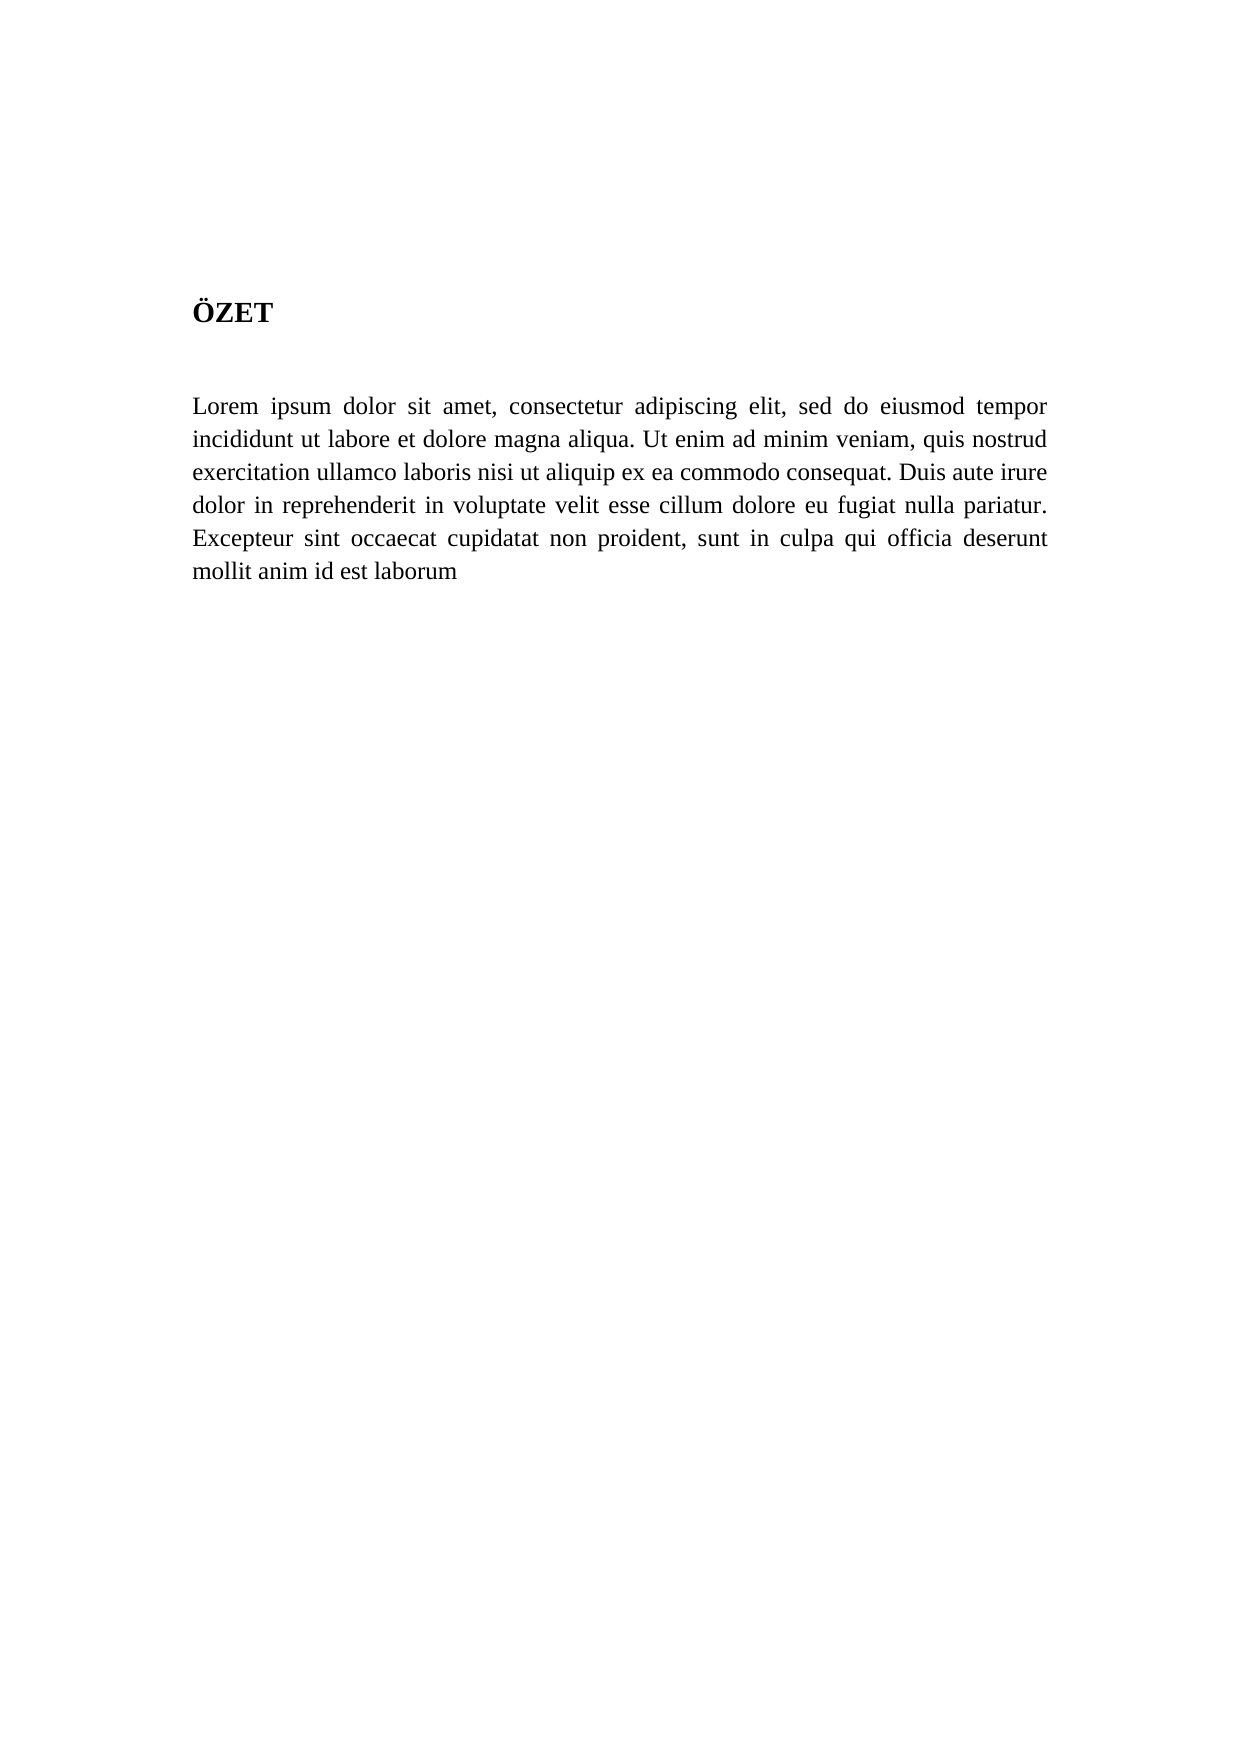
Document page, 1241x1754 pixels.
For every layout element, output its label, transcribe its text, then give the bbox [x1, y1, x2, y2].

text Lorem ipsum dolor sit amet, consectetur adipiscing elit, sed do eiusmod tempor incididunt ut labore et dolore magna aliqua. Ut enim ad minim veniam, quis nostrud exercitation ullamco laboris nisi ut aliquip ex ea commodo consequat. Duis aute irure dolor in reprehenderit in voluptate velit esse cillum dolore eu fugiat nulla pariatur. Excepteur sint occaecat cupidatat non proident, sunt in culpa qui officia deserunt mollit anim id est laborum [192, 552, 1048, 585]
subtitle ÖZET [192, 295, 1048, 329]
